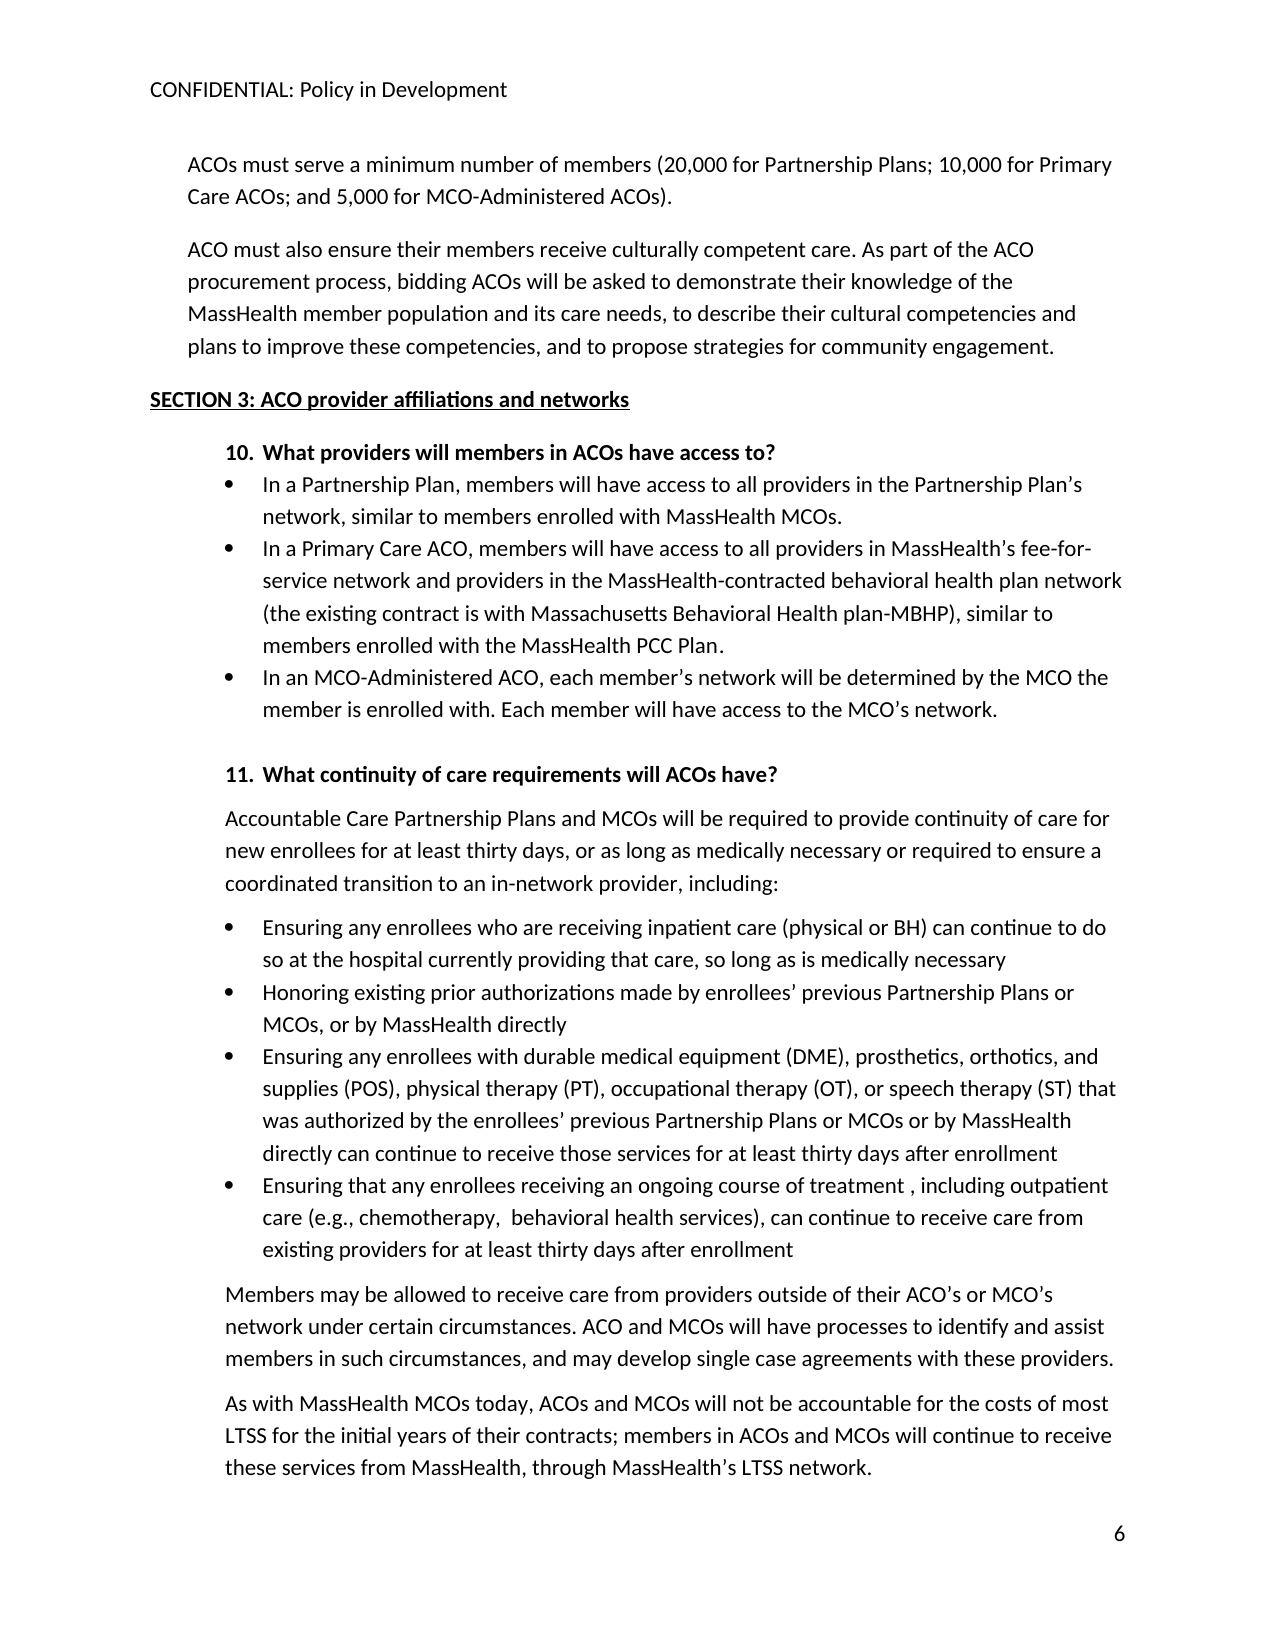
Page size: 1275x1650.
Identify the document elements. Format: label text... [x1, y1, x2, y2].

subtitle SECTION 3: ACO provider affiliations and networks [150, 385, 1125, 413]
subtitle What providers will members in ACOs have access to? [225, 438, 1125, 466]
list What continuity of care requirements will ACOs have? [225, 760, 1125, 788]
text Accountable Care Partnership Plans and MCOs will be required to provide continuity of care for new enrollees for at least thirty days, or as long as medically necessary or required to ensure a coordinated transition to an in-network provider, including: [225, 804, 1125, 897]
list Ensuring any enrollees with durable medical equipment (DME), prosthetics, orthotics, and supplies (POS), physical therapy (PT), occupational therapy (OT), or speech therapy (ST) that was authorized by the enrollees’ previous Partnership Plans or MCOs or by MassHealth directly can continue to receive those services for at least thirty days after enrollment [225, 1042, 1125, 1167]
list Ensuring any enrollees who are receiving inpatient care (physical or BH) can continue to do so at the hospital currently providing that care, so long as is medically necessary [225, 913, 1125, 974]
list Honoring existing prior authorizations made by enrollees’ previous Partnership Plans or MCOs, or by MassHealth directly [225, 978, 1125, 1038]
list In an MCO-Administered ACO, each member’s network will be determined by the MCO the member is enrolled with. Each member will have access to the MCO’s network. [225, 663, 1125, 723]
list In a Partnership Plan, members will have access to all providers in the Partnership Plan’s network, similar to members enrolled with MassHealth MCOs. [225, 470, 1125, 530]
text ACO must also ensure their members receive culturally competent care. As part of the ACO procurement process, bidding ACOs will be asked to demonstrate their knowledge of the MassHealth member population and its care needs, to describe their cultural competencies and plans to improve these competencies, and to propose strategies for community engagement. [187, 235, 1125, 360]
list In a Primary Care ACO, members will have access to all providers in MassHealth’s fee-for-service network and providers in the MassHealth-contracted behavioral health plan network (the existing contract is with Massachusetts Behavioral Health plan-MBHP), similar to members enrolled with the MassHealth PCC Plan. [225, 534, 1125, 659]
text ACOs must serve a minimum number of members (20,000 for Partnership Plans; 10,000 for Primary Care ACOs; and 5,000 for MCO-Administered ACOs). [187, 150, 1125, 210]
list Ensuring that any enrollees receiving an ongoing course of treatment , including outpatient care (e.g., chemotherapy, behavioral health services), can continue to receive care from existing providers for at least thirty days after enrollment [225, 1171, 1125, 1263]
text As with MassHealth MCOs today, ACOs and MCOs will not be accountable for the costs of most LTSS for the initial years of their contracts; members in ACOs and MCOs will continue to receive these services from MassHealth, through MassHealth’s LTSS network. [225, 1389, 1125, 1481]
text Members may be allowed to receive care from providers outside of their ACO’s or MCO’s network under certain circumstances. ACO and MCOs will have processes to identify and assist members in such circumstances, and may develop single case agreements with these providers. [225, 1280, 1125, 1372]
